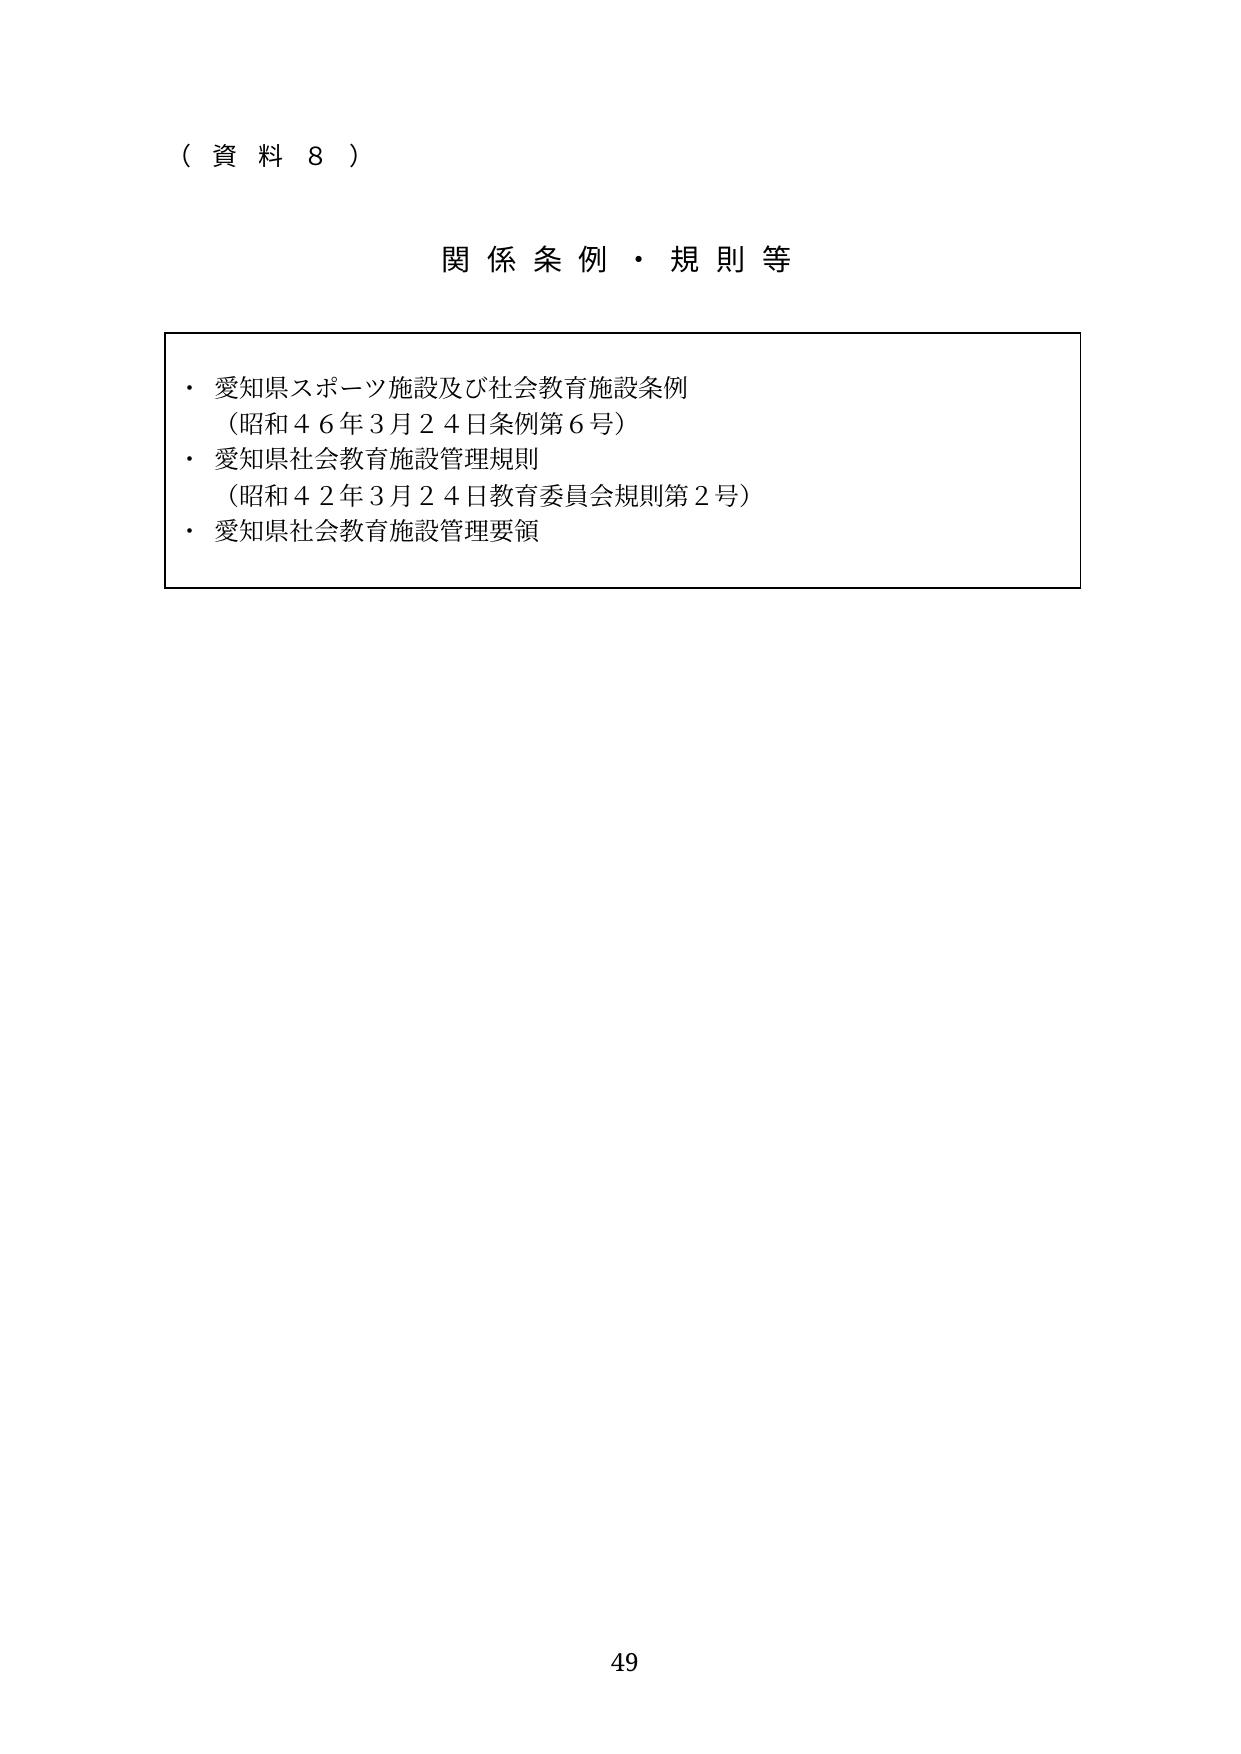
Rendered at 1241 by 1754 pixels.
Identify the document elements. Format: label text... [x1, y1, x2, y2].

text （資料８） [166, 119, 1083, 189]
text 関係条例・規則等 [166, 223, 1083, 292]
